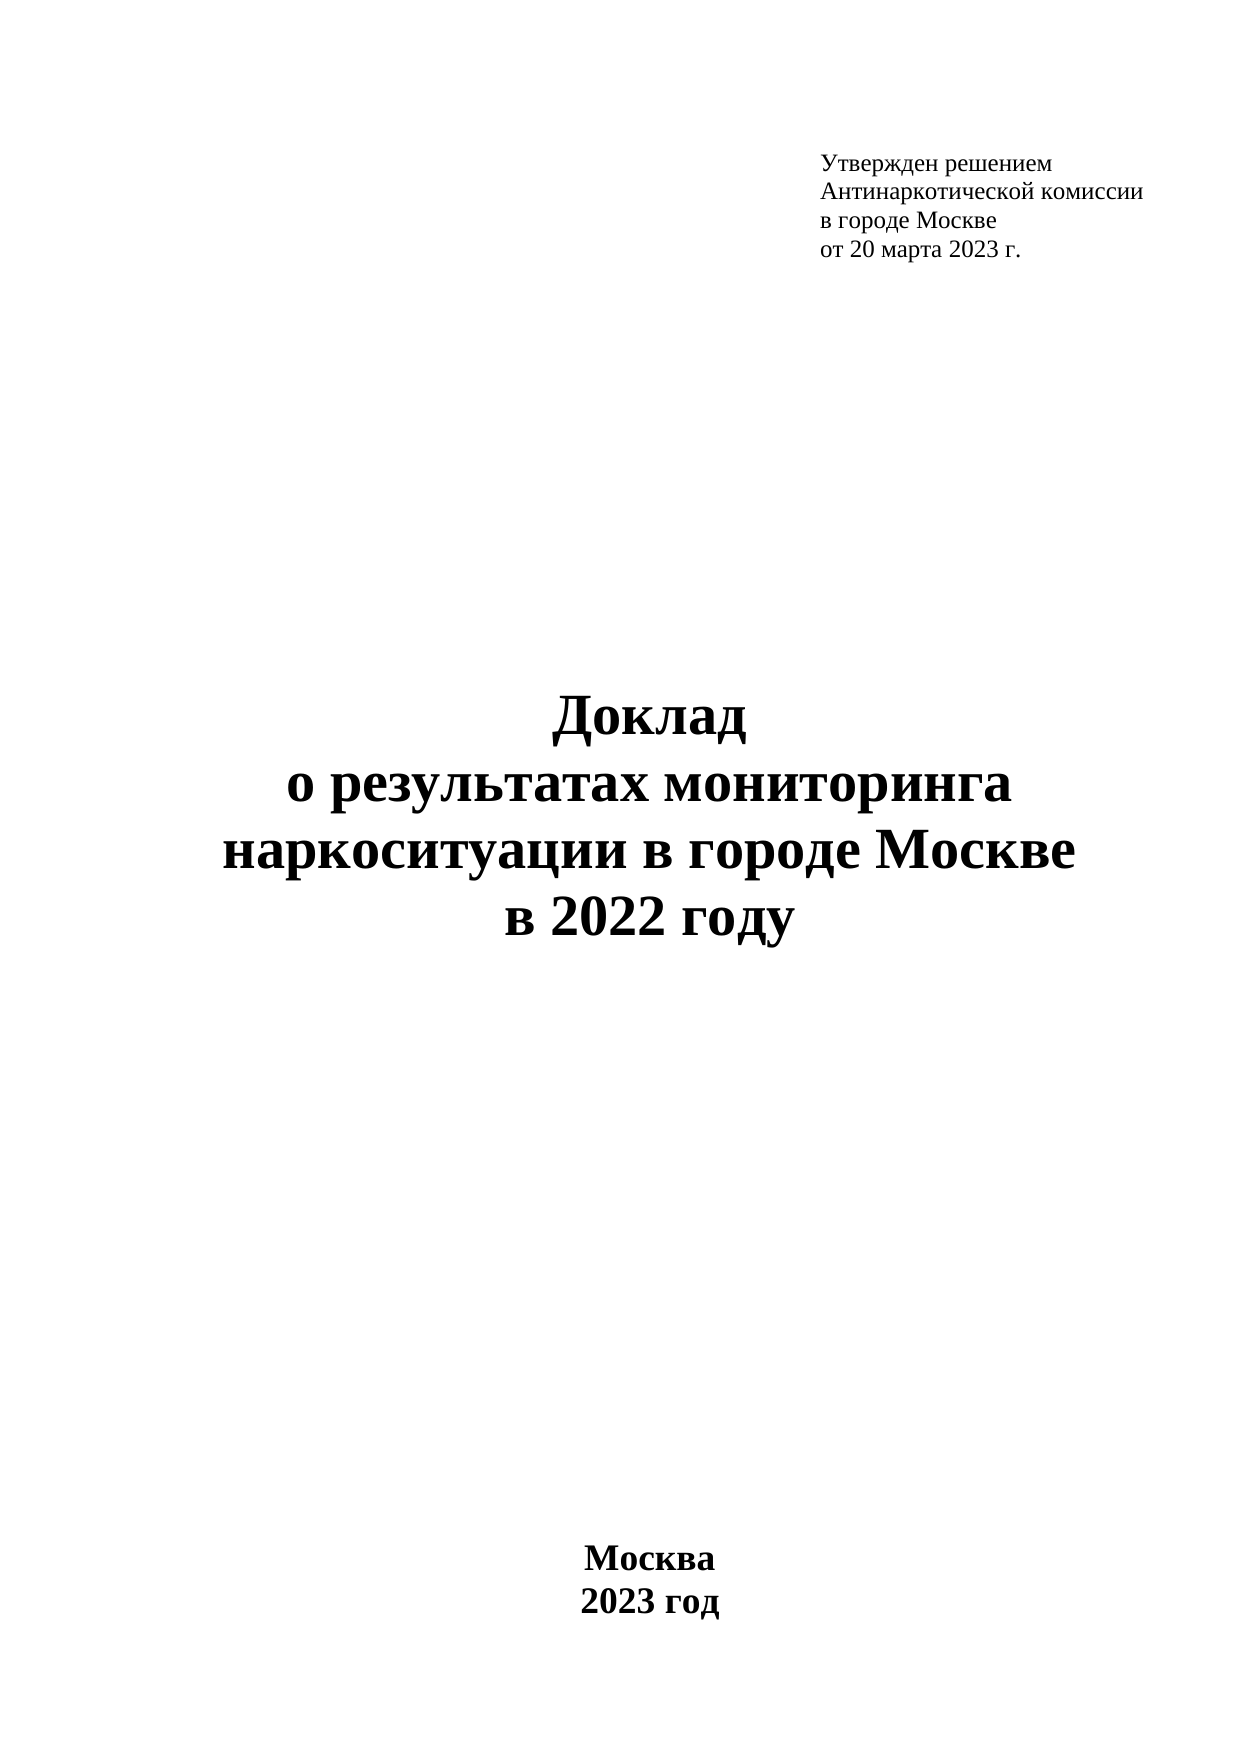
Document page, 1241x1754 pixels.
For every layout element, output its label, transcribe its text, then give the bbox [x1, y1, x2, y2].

text в 2022 году [118, 881, 1181, 948]
text 2023 год [118, 1579, 1181, 1622]
table_cell Антинаркотической комиссии в городе Москве от 20 марта 2023 г. [809, 176, 1181, 267]
text Доклад [118, 680, 1181, 747]
text о результатах мониторинга [118, 747, 1181, 814]
text наркоситуации в городе Москве [118, 814, 1181, 881]
text Москва [118, 1536, 1181, 1579]
table_header Утвержден решением [809, 148, 1181, 176]
